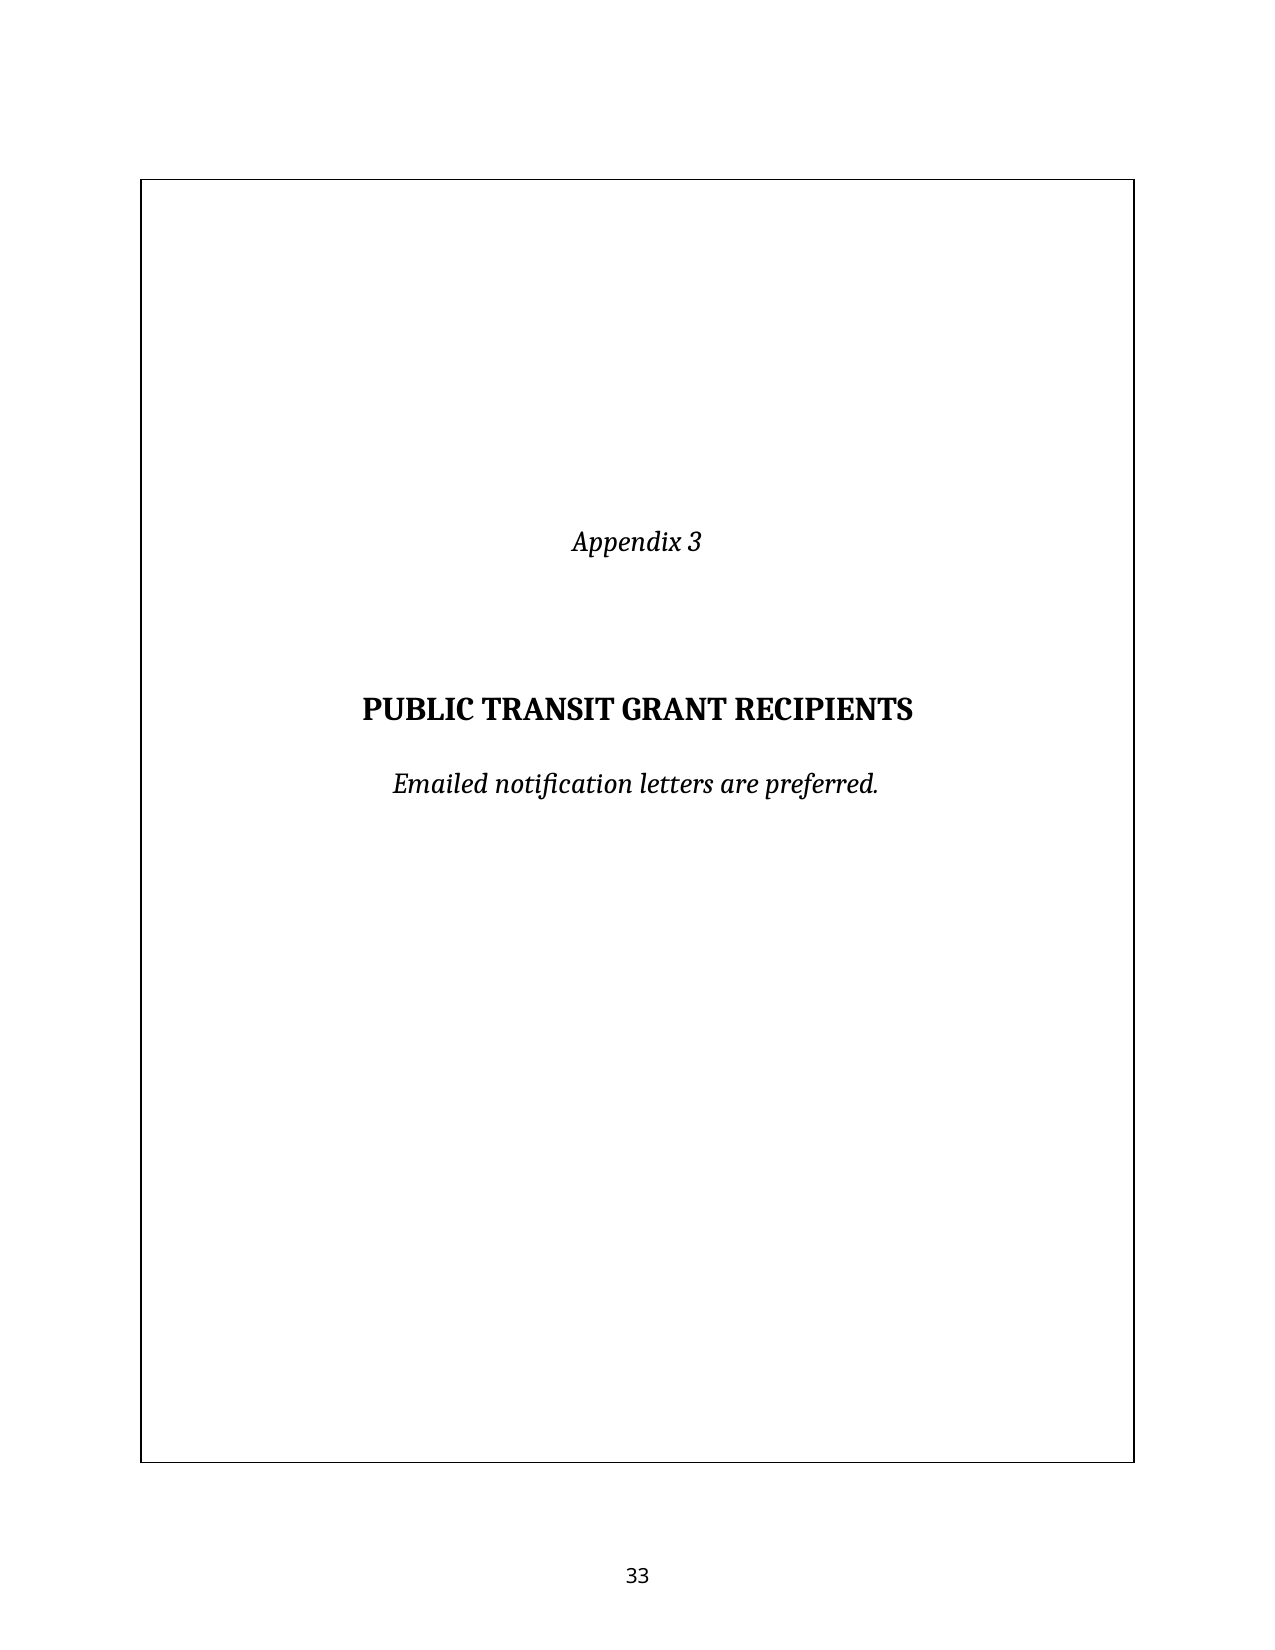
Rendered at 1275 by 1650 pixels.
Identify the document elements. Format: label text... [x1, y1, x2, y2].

text PUBLIC TRANSIT GRANT RECIPIENTS [150, 690, 1125, 729]
text Appendix 3 [150, 525, 1125, 558]
text Emailed notification letters are preferred. [150, 767, 1125, 801]
